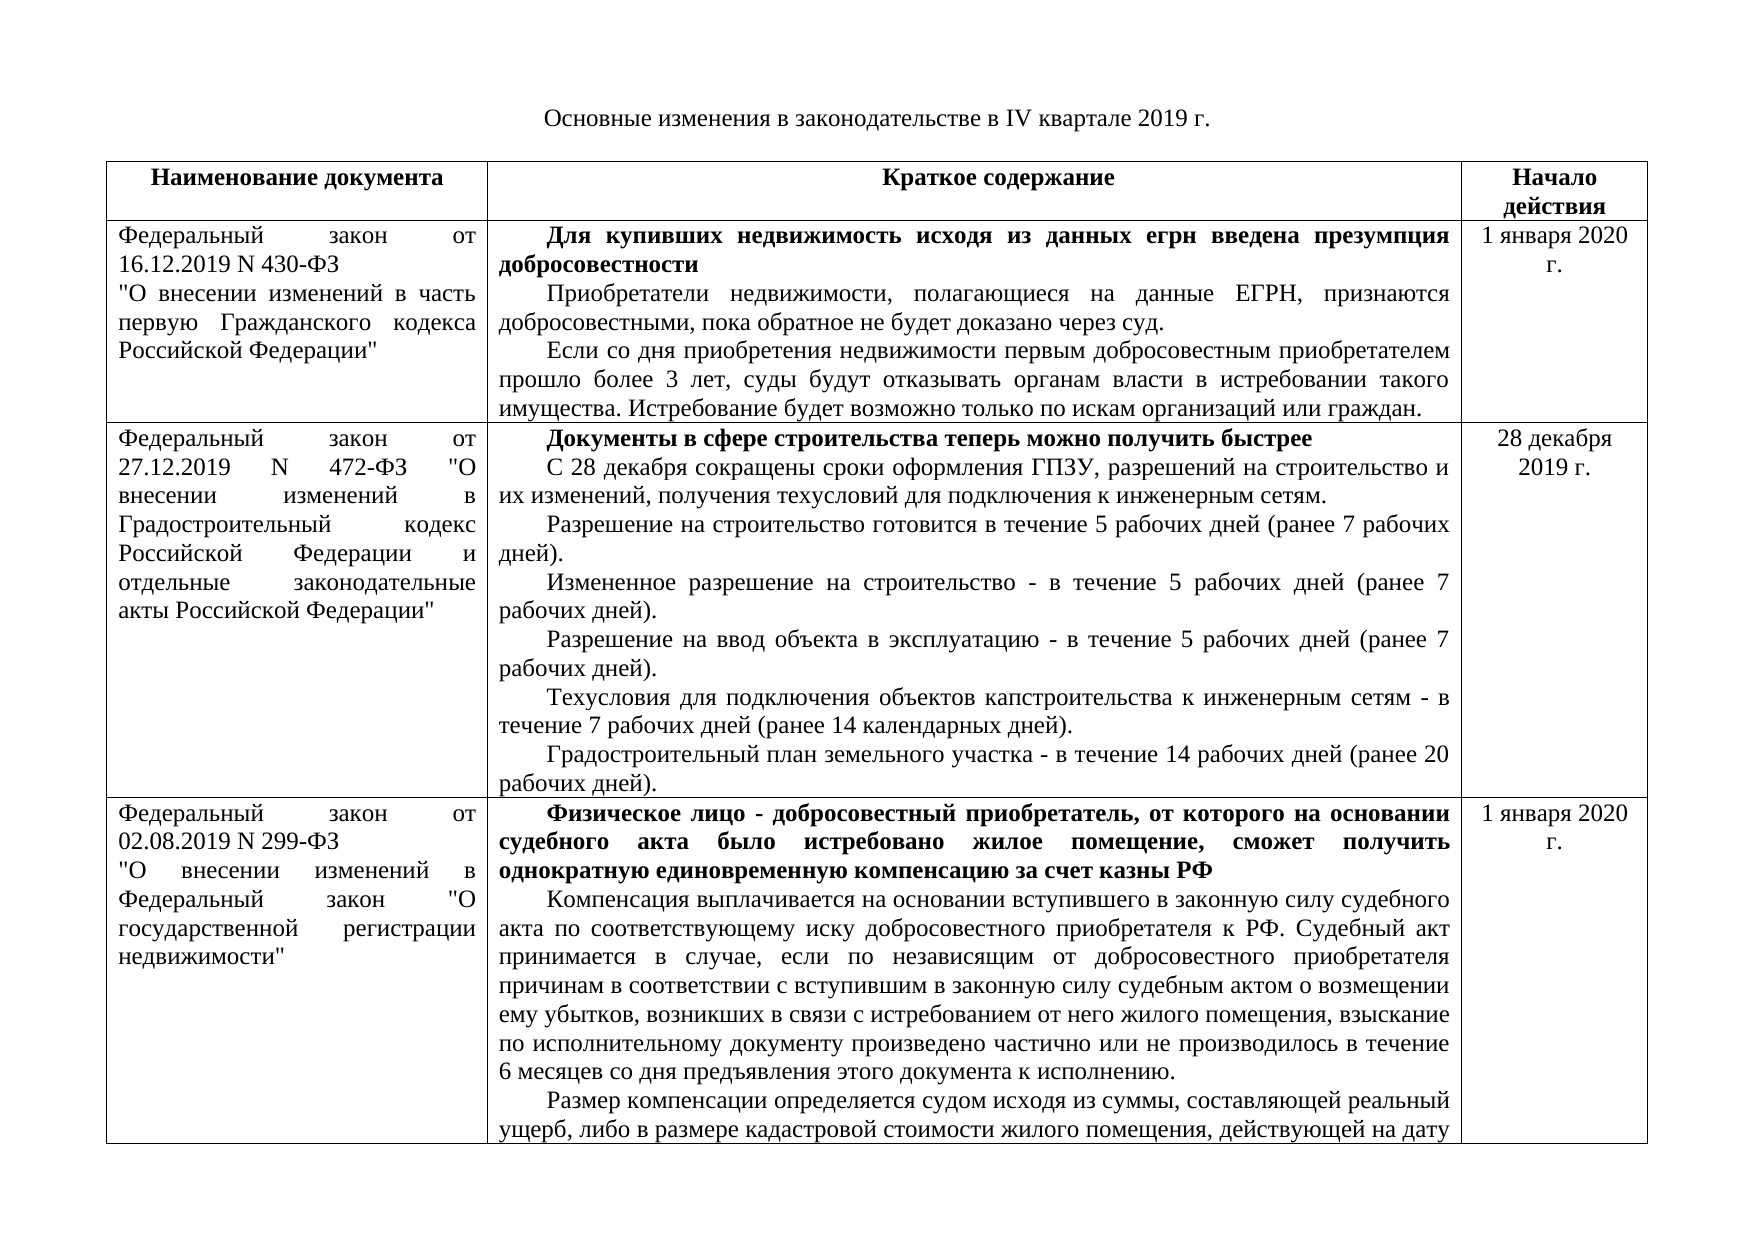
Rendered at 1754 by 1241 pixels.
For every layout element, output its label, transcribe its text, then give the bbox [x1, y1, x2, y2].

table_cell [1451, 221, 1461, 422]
table_header Наименование документа [107, 162, 487, 219]
text Основные изменения в законодательстве в IV квартале 2019 г. [118, 103, 1636, 132]
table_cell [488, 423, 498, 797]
table_cell Федеральный закон от 16.12.2019 N 430-ФЗ "О внесении изменений в часть первую Гражданского кодекса Российской Федерации" [107, 221, 487, 422]
table_header Краткое содержание [488, 162, 1461, 219]
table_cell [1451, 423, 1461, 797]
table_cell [107, 798, 487, 1143]
table_cell 1 января 2020 г. [1462, 798, 1647, 1143]
table_cell Федеральный закон от 27.12.2019 N 472-ФЗ "О внесении изменений в Градостроительный кодекс Российской Федерации и отдельные законодательные акты Российской Федерации" [107, 423, 487, 797]
table_cell 1 января 2020 г. [1462, 221, 1647, 422]
table_cell 28 декабря 2019 г. [1462, 423, 1647, 797]
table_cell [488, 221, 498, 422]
table_header Начало действия [1462, 162, 1647, 219]
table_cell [488, 798, 1461, 1143]
